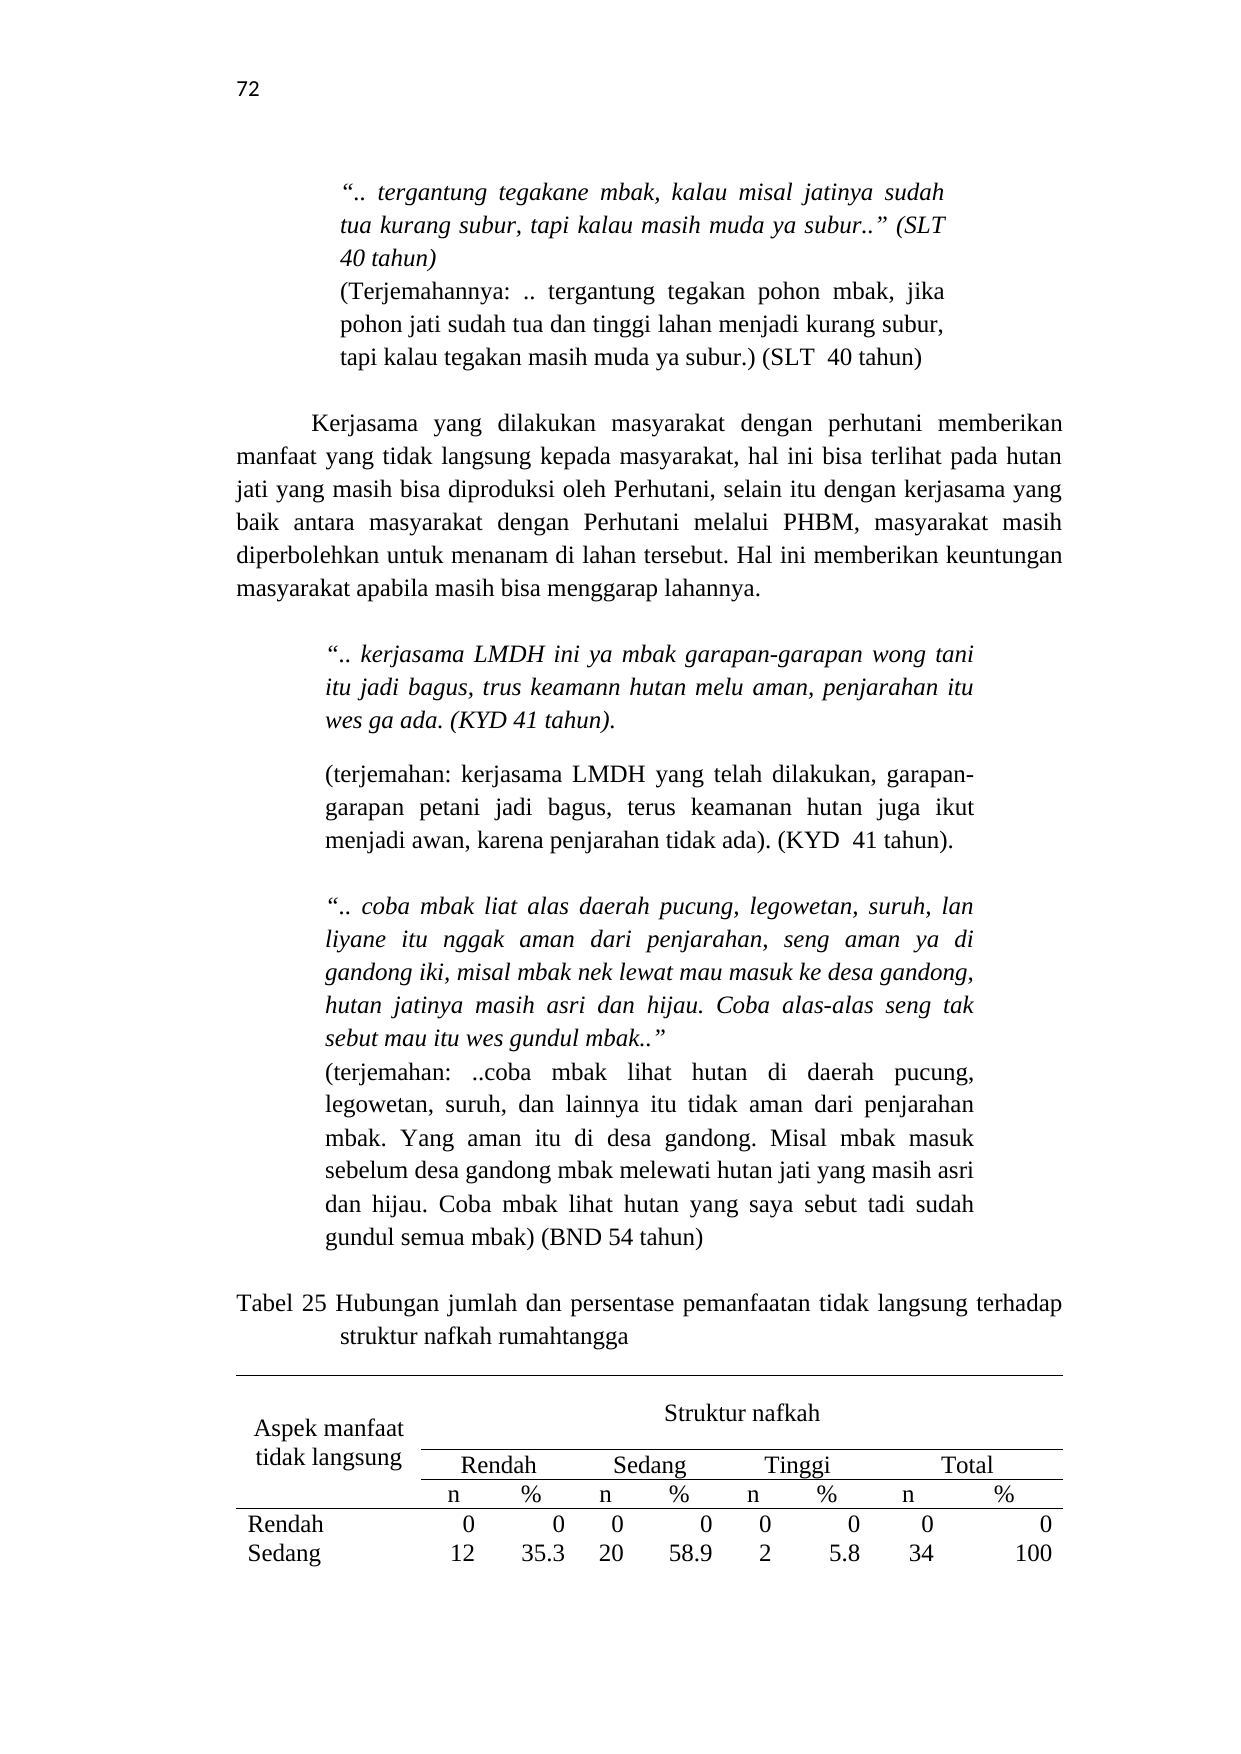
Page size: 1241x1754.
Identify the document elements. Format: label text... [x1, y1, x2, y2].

table_cell 0 [724, 1509, 782, 1538]
text (Terjemahannya: .. tergantung tegakan pohon mbak, jika pohon jati sudah tua dan tinggi lahan menjadi kurang subur, tapi kalau tegakan masih muda ya subur.) (SLT 40 tahun) [340, 276, 945, 371]
text Kerjasama yang dilakukan masyarakat dengan perhutani memberikan manfaat yang tidak langsung kepada masyarakat, hal ini bisa terlihat pada hutan jati yang masih bisa diproduksi oleh Perhutani, selain itu dengan kerjasama yang baik antara masyarakat dengan Perhutani melalui PHBM, masyarakat masih diperbolehkan untuk menanam di lahan tersebut. Hal ini memberikan keuntungan masyarakat apabila masih bisa menggarap lahannya. [236, 408, 1063, 602]
text Tabel 25 Hubungan jumlah dan persentase pemanfaatan tidak langsung terhadap struktur nafkah rumahtangga [236, 1288, 1063, 1349]
table_cell 0 [635, 1509, 723, 1538]
table_header Aspek manfaat tidak langsung [236, 1376, 421, 1508]
table_cell 0 [486, 1509, 576, 1538]
table_cell 20 [576, 1538, 635, 1567]
table_cell 5.8 [783, 1538, 871, 1567]
table_cell 34 [871, 1538, 945, 1567]
table_cell 0 [576, 1509, 635, 1538]
table_cell 35.3 [486, 1538, 576, 1567]
table_cell 0 [871, 1509, 945, 1538]
table_cell 100 [945, 1538, 1063, 1567]
table_cell Total [871, 1450, 1063, 1478]
table_cell 58.9 [635, 1538, 723, 1567]
table_cell n [871, 1480, 945, 1508]
table_cell % [783, 1480, 871, 1508]
table_cell 0 [945, 1509, 1063, 1538]
table_cell 2 [724, 1538, 782, 1567]
table_cell Tinggi [724, 1450, 871, 1478]
table_cell % [635, 1480, 723, 1508]
table_cell Sedang [236, 1538, 421, 1567]
table_cell Sedang [576, 1450, 723, 1478]
text “.. kerjasama LMDH ini ya mbak garapan-garapan wong tani itu jadi bagus, trus keamann hutan melu aman, penjarahan itu wes ga ada. (KYD 41 tahun). [325, 639, 974, 734]
table_cell n [724, 1480, 782, 1508]
table_cell 0 [421, 1509, 486, 1538]
table_cell % [945, 1480, 1063, 1508]
table_cell n [421, 1480, 486, 1508]
text (terjemahan: kerjasama LMDH yang telah dilakukan, garapan-garapan petani jadi bagus, terus keamanan hutan juga ikut menjadi awan, karena penjarahan tidak ada). (KYD 41 tahun). [325, 759, 974, 854]
text (terjemahan: ..coba mbak lihat hutan di daerah pucung, legowetan, suruh, dan lainnya itu tidak aman dari penjarahan mbak. Yang aman itu di desa gandong. Misal mbak masuk sebelum desa gandong mbak melewati hutan jati yang masih asri dan hijau. Coba mbak lihat hutan yang saya sebut tadi sudah gundul semua mbak) (BND 54 tahun) [325, 1057, 974, 1250]
table_cell Rendah [421, 1450, 576, 1478]
text “.. tergantung tegakane mbak, kalau misal jatinya sudah tua kurang subur, tapi kalau masih muda ya subur..” (SLT 40 tahun) [340, 177, 945, 272]
table_cell n [576, 1480, 635, 1508]
text “.. coba mbak liat alas daerah pucung, legowetan, suruh, lan liyane itu nggak aman dari penjarahan, seng aman ya di gandong iki, misal mbak nek lewat mau masuk ke desa gandong, hutan jatinya masih asri dan hijau. Coba alas-alas seng tak sebut mau itu wes gundul mbak..” [325, 891, 974, 1052]
table_cell 12 [421, 1538, 486, 1567]
table_header Struktur nafkah [421, 1376, 1063, 1449]
table_cell 0 [783, 1509, 871, 1538]
table_cell % [486, 1480, 576, 1508]
table_cell Rendah [236, 1509, 421, 1538]
